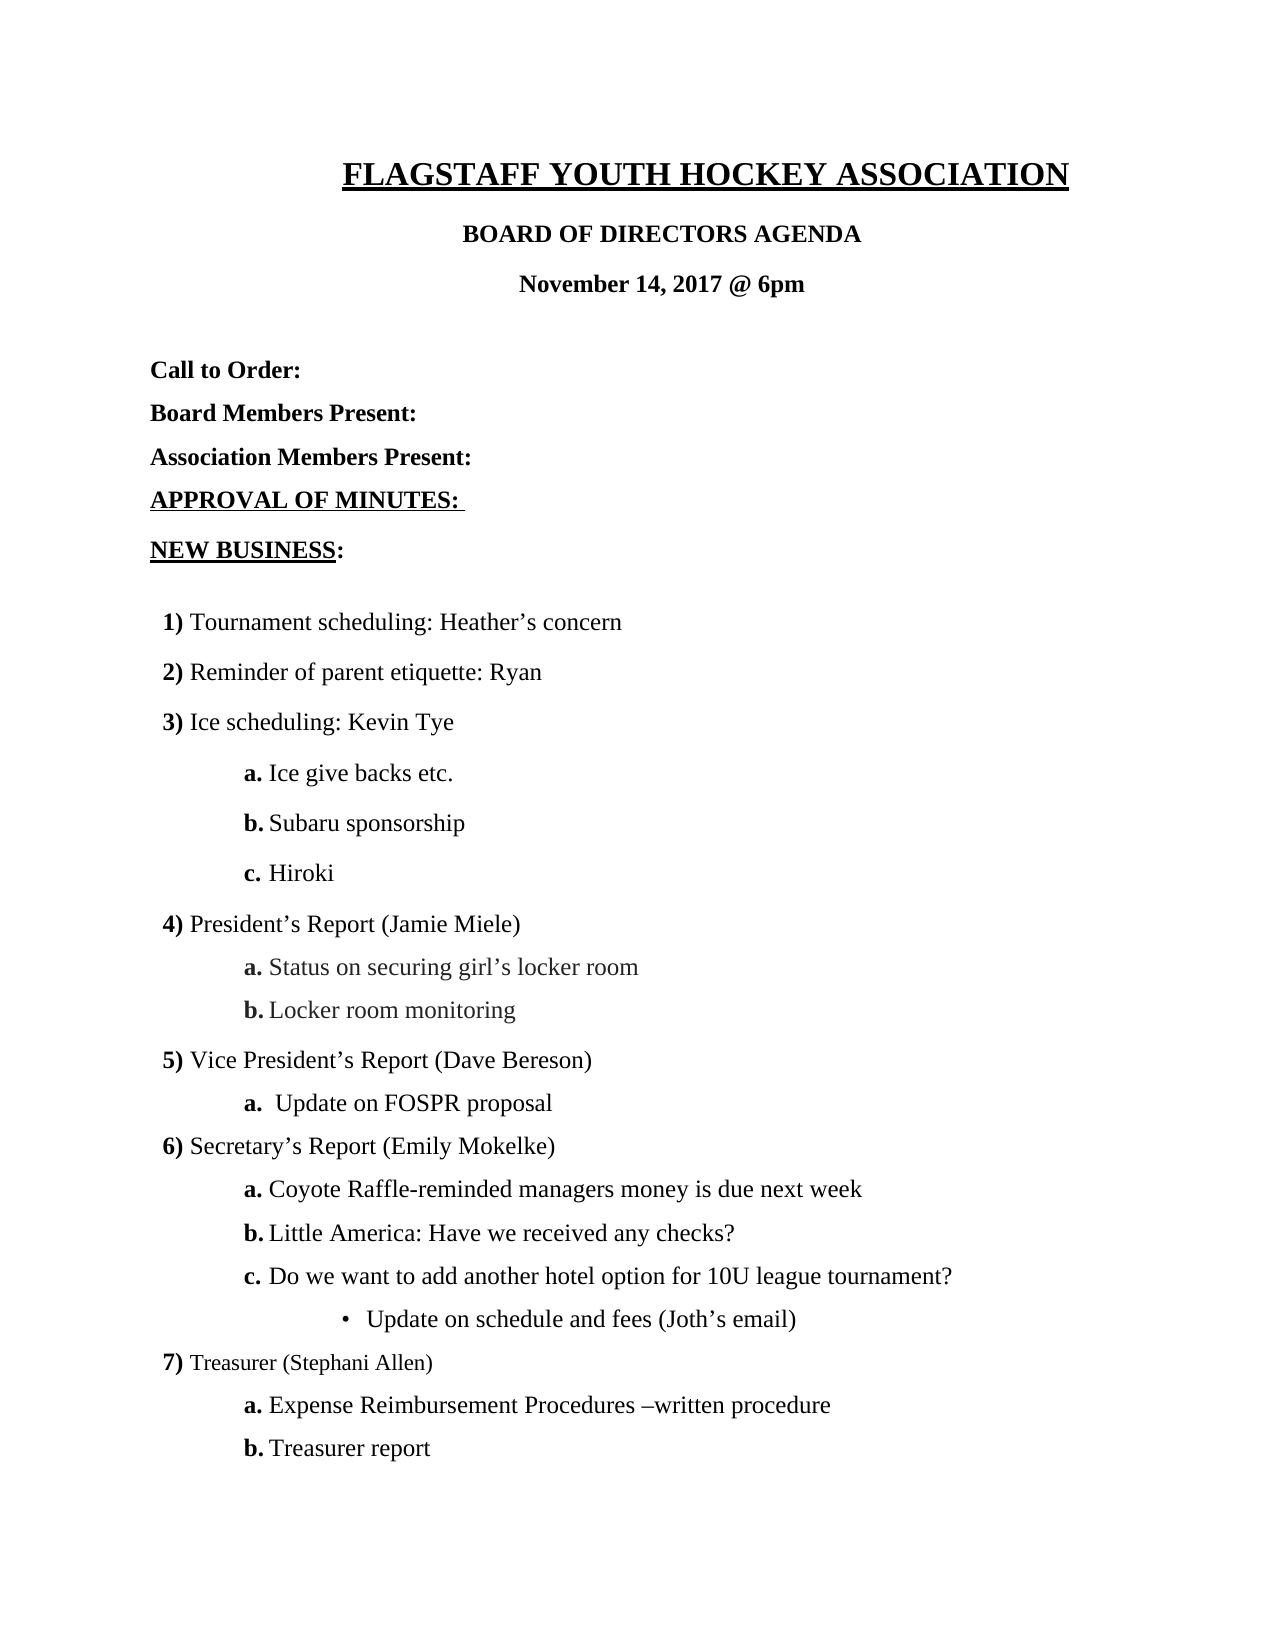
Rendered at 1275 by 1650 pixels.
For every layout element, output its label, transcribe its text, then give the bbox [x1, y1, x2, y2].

list President’s Report (Jamie Miele) [162, 909, 1125, 937]
list Treasurer report [244, 1433, 1125, 1462]
text Call to Order: [150, 355, 1125, 384]
list Vice President’s Report (Dave Bereson) [162, 1045, 1125, 1074]
list Ice scheduling: Kevin Tye [162, 707, 1125, 736]
text Association Members Present: [150, 442, 1125, 470]
list Little America: Have we received any checks? [244, 1218, 1125, 1246]
list Hiroki [244, 858, 1125, 887]
list Treasurer (Stephani Allen) [162, 1347, 1125, 1376]
list Locker room monitoring [244, 995, 1125, 1024]
text APPROVAL OF MINUTES: [150, 485, 1125, 513]
text BOARD OF DIRECTORS AGENDA [386, 219, 938, 247]
list Do we want to add another hotel option for 10U league tournament? [244, 1261, 1125, 1289]
text November 14, 2017 @ 6pm [386, 269, 938, 298]
list Expense Reimbursement Procedures –written procedure [244, 1390, 1125, 1419]
text FLAGSTAFF YOUTH HOCKEY ASSOCIATION [286, 154, 1125, 192]
list Update on FOSPR proposal [244, 1088, 1125, 1117]
list Status on securing girl’s locker room [244, 952, 1125, 981]
list Ice give backs etc. [244, 758, 1125, 786]
list Update on schedule and fees (Joth’s email) [341, 1304, 1125, 1333]
list Reminder of parent etiquette: Ryan [162, 657, 1125, 686]
list Subaru sponsorship [244, 808, 1125, 837]
list Tournament scheduling: Heather’s concern [162, 607, 1125, 636]
list Secretary’s Report (Emily Mokelke) [162, 1131, 1125, 1160]
text NEW BUSINESS: [150, 535, 1125, 564]
text Board Members Present: [150, 398, 1125, 427]
list Coyote Raffle-reminded managers money is due next week [244, 1174, 1125, 1203]
